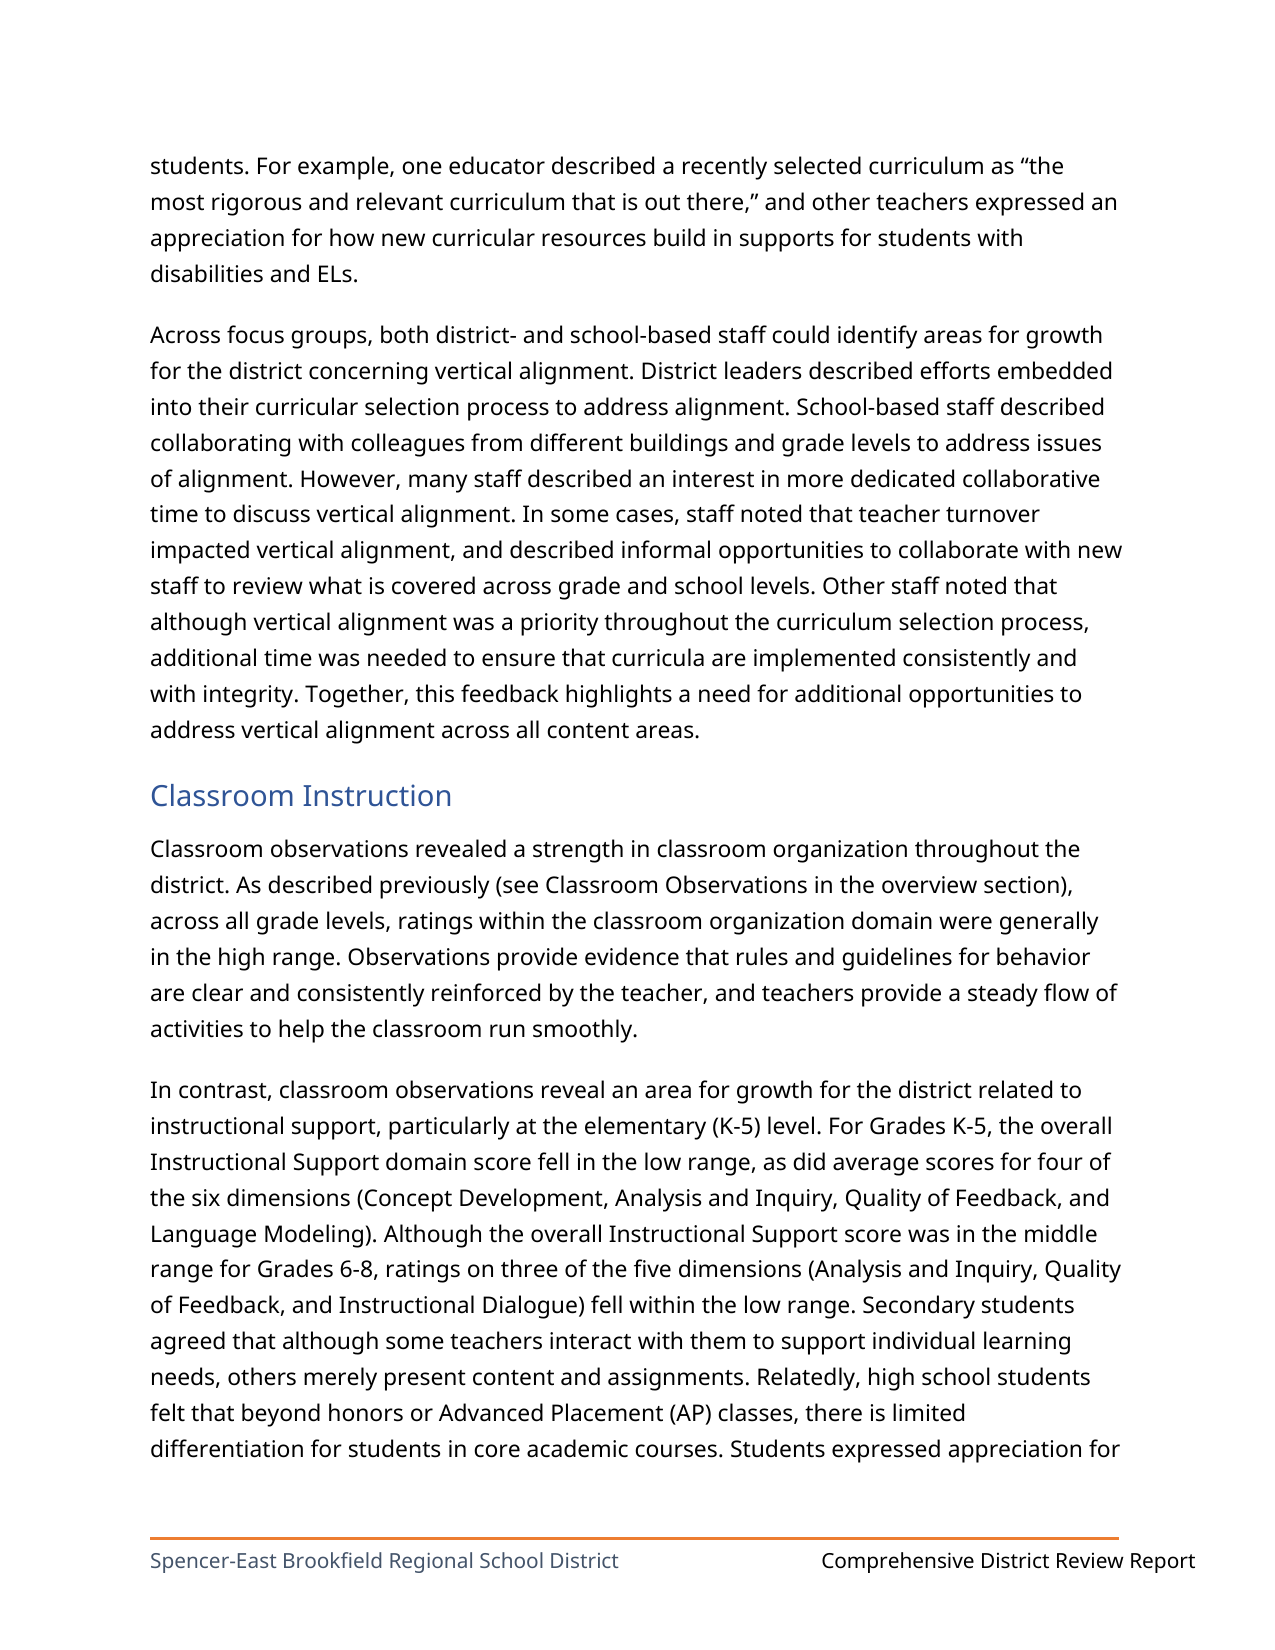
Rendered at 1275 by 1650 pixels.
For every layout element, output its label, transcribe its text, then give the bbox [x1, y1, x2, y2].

subtitle Classroom Instruction [150, 775, 1125, 815]
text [150, 150, 1125, 289]
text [150, 1074, 1125, 1464]
text Classroom observations revealed a strength in classroom organization throughout the district. As described previously (see Classroom Observations in the overview section), across all grade levels, ratings within the classroom organization domain were generally in the high range. Observations provide evidence that rules and guidelines for behavior are clear and consistently reinforced by the teacher, and teachers provide a steady flow of activities to help the classroom run smoothly. [150, 833, 1125, 1044]
text Across focus groups, both district- and school-based staff could identify areas for growth for the district concerning vertical alignment. District leaders described efforts embedded into their curricular selection process to address alignment. School-based staff described collaborating with colleagues from different buildings and grade levels to address issues of alignment. However, many staff described an interest in more dedicated collaborative time to discuss vertical alignment. In some cases, staff noted that teacher turnover impacted vertical alignment, and described informal opportunities to collaborate with new staff to review what is covered across grade and school levels. Other staff noted that although vertical alignment was a priority throughout the curriculum selection process, additional time was needed to ensure that curricula are implemented consistently and with integrity. Together, this feedback highlights a need for additional opportunities to address vertical alignment across all content areas. [150, 319, 1125, 745]
